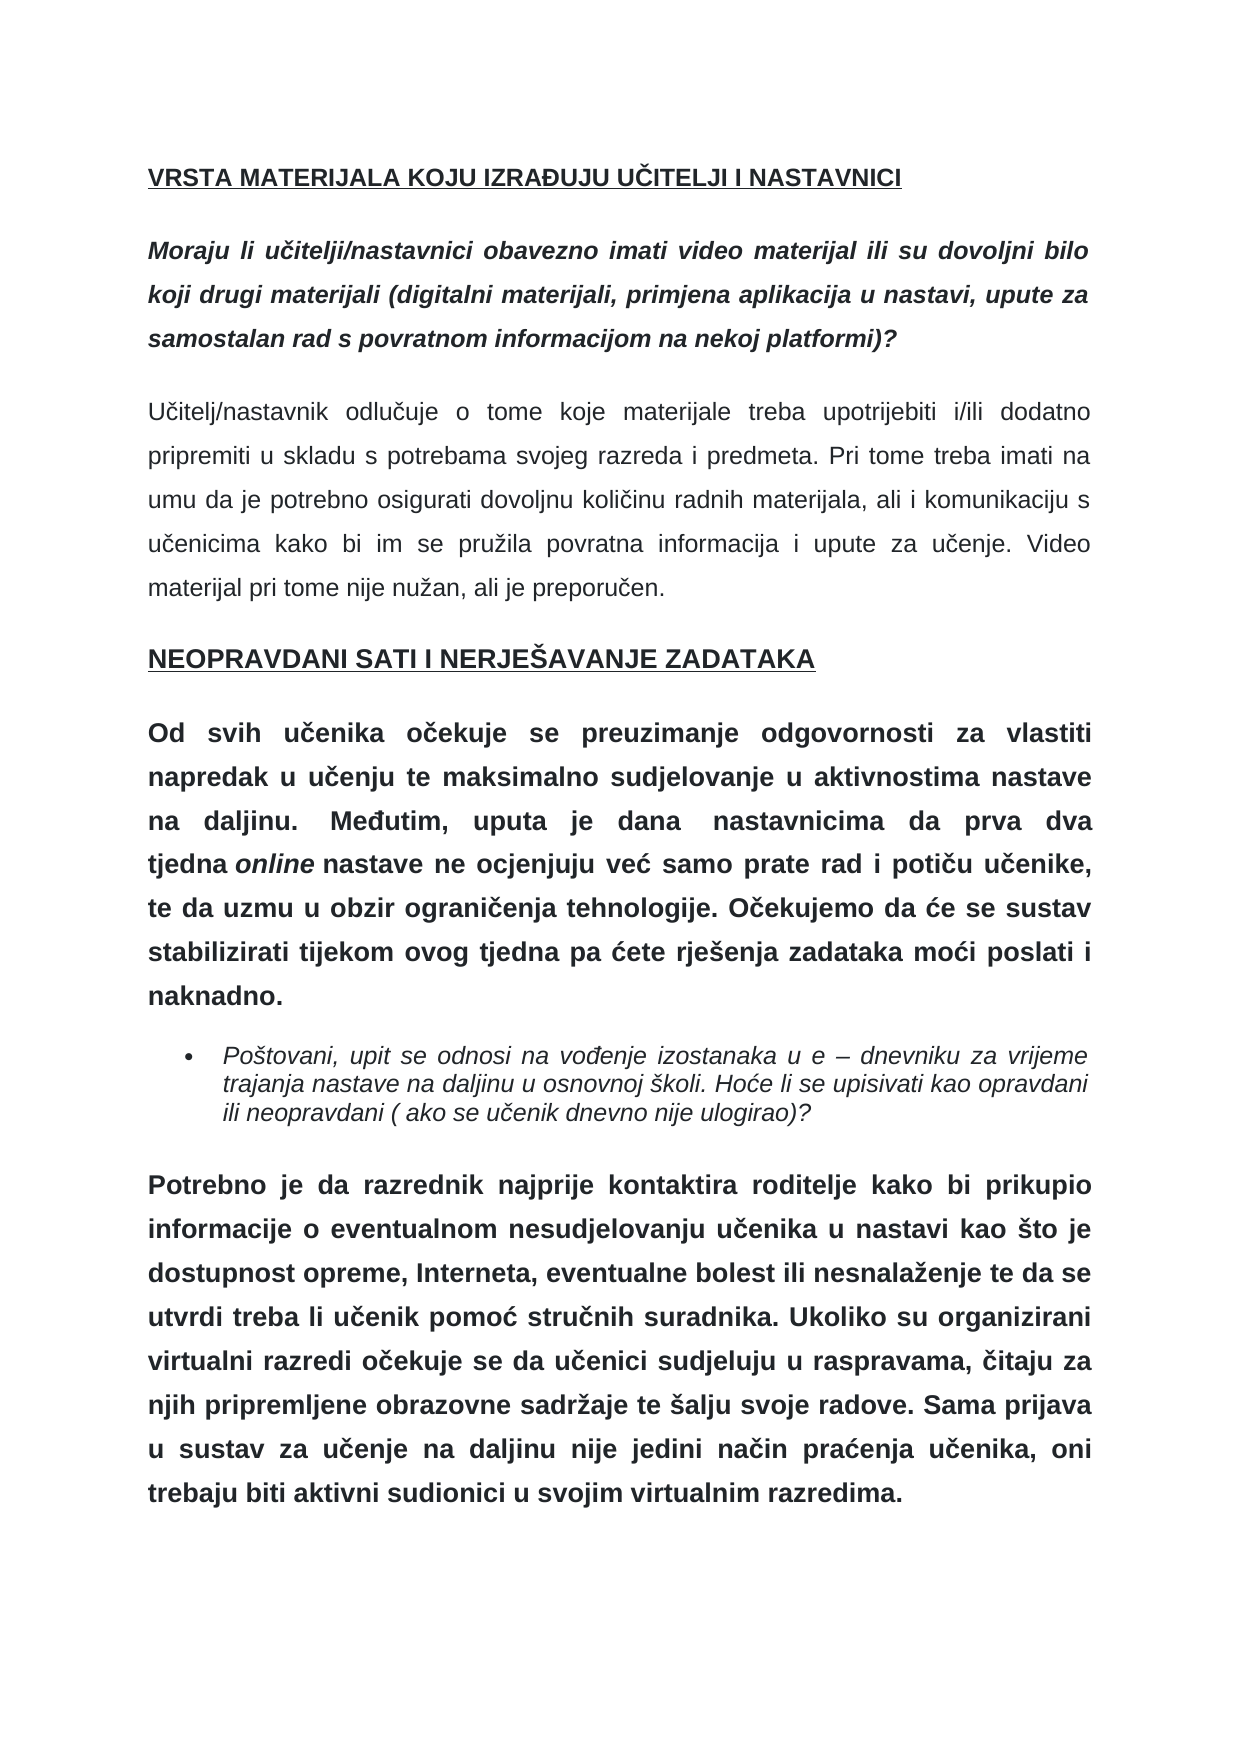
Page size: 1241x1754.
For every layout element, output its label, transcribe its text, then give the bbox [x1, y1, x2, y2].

text NEOPRAVDANI SATI I NERJEŠAVANJE ZADATAKA [148, 631, 1093, 675]
text Moraju li učitelji/nastavnici obavezno imati video materijal ili su dovoljni bilo koji drugi materijali (digitalni materijali, primjena aplikacija u nastavi, upute za samostalan rad s povratnom informacijom na nekoj platformi)? [148, 221, 1093, 353]
list Poštovani, upit se odnosi na vođenje izostanaka u e – dnevniku za vrijeme trajanja nastave na daljinu u osnovnoj školi. Hoće li se upisivati kao opravdani ili neopravdani ( ako se učenik dnevno nije ulogirao)? [185, 1041, 1093, 1127]
text VRSTA MATERIJALA KOJU IZRAĐUJU UČITELJI I NASTAVNICI [148, 148, 1093, 192]
text Potrebno je da razrednik najprije kontaktira roditelje kako bi prikupio informacije o eventualnom nesudjelovanju učenika u nastavi kao što je dostupnost opreme, Interneta, eventualne bolest ili nesnalaženje te da se utvrdi treba li učenik pomoć stručnih suradnika. Ukoliko su organizirani virtualni razredi očekuje se da učenici sudjeluju u raspravama, čitaju za njih pripremljene obrazovne sadržaje te šalju svoje radove. Sama prijava u sustav za učenje na daljinu nije jedini način praćenja učenika, oni trebaju biti aktivni sudionici u svojim virtualnim razredima. [148, 1156, 1093, 1508]
text Učitelj/nastavnik odlučuje o tome koje materijale treba upotrijebiti i/ili dodatno pripremiti u skladu s potrebama svojeg razreda i predmeta. Pri tome treba imati na umu da je potrebno osigurati dovoljnu količinu radnih materijala, ali i komunikaciju s učenicima kako bi im se pružila povratna informacija i upute za učenje. Video materijal pri tome nije nužan, ali je preporučen. [148, 382, 1093, 602]
text Od svih učenika očekuje se preuzimanje odgovornosti za vlastiti napredak u učenju te maksimalno sudjelovanje u aktivnostima nastave na daljinu. Međutim, uputa je dana nastavnicima da prva dva tjedna online nastave ne ocjenjuju već samo prate rad i potiču učenike, te da uzmu u obzir ograničenja tehnologije. Očekujemo da će se sustav stabilizirati tijekom ovog tjedna pa ćete rješenja zadataka moći poslati i naknadno. [148, 704, 1093, 1012]
